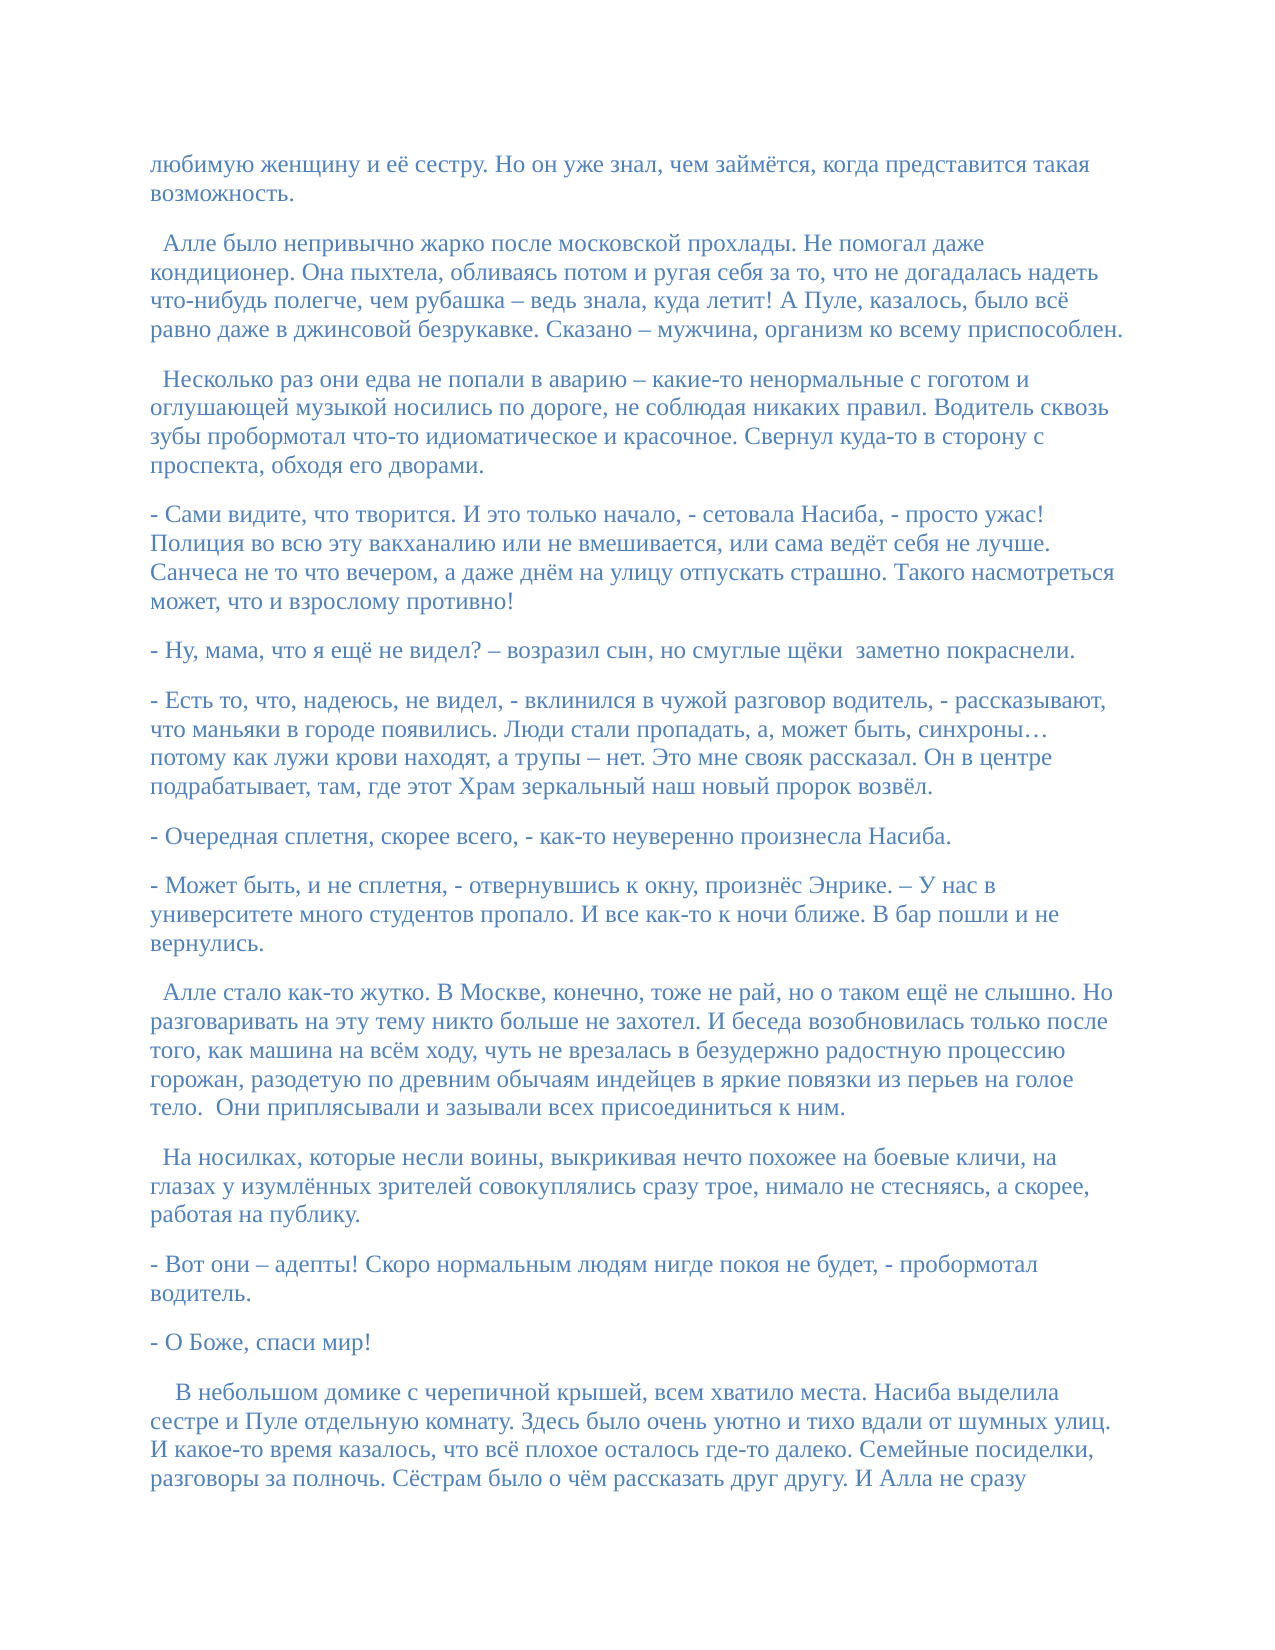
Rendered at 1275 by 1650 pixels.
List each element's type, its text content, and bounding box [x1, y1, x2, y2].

text - Ну, мама, что я ещё не видел? – возразил сын, но смуглые щёки заметно покраснели. [150, 636, 1125, 664]
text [150, 150, 1125, 207]
text Несколько раз они едва не попали в аварию – какие-то ненормальные с гоготом и оглушающей музыкой носились по дороге, не соблюдая никаких правил. Водитель сквозь зубы пробормотал что-то идиоматическое и красочное. Свернул куда-то в сторону с проспекта, обходя его дворами. [150, 364, 1125, 479]
text - Очередная сплетня, скорее всего, - как-то неуверенно произнесла Насиба. [150, 821, 1125, 850]
text Алле было непривычно жарко после московской прохлады. Не помогал даже кондиционер. Она пыхтела, обливаясь потом и ругая себя за то, что не догадалась надеть что-нибудь полегче, чем рубашка – ведь знала, куда летит! А Пуле, казалось, было всё равно даже в джинсовой безрукавке. Сказано – мужчина, организм ко всему приспособлен. [150, 228, 1125, 343]
text - Есть то, что, надеюсь, не видел, - вклинился в чужой разговор водитель, - рассказывают, что маньяки в городе появились. Люди стали пропадать, а, может быть, синхроны… потому как лужи крови находят, а трупы – нет. Это мне свояк рассказал. Он в центре подрабатывает, там, где этот Храм зеркальный наш новый пророк возвёл. [150, 685, 1125, 800]
text - О Боже, спаси мир! [150, 1328, 1125, 1357]
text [150, 1377, 1125, 1492]
text - Может быть, и не сплетня, - отвернувшись к окну, произнёс Энрике. – У нас в университете много студентов пропало. И все как-то к ночи ближе. В бар пошли и не вернулись. [150, 871, 1125, 957]
text - Сами видите, что творится. И это только начало, - сетовала Насиба, - просто ужас! Полиция во всю эту вакханалию или не вмешивается, или сама ведёт себя не лучше. Санчеса не то что вечером, а даже днём на улицу отпускать страшно. Такого насмотреться может, что и взрослому противно! [150, 500, 1125, 615]
text - Вот они – адепты! Скоро нормальным людям нигде покоя не будет, - пробормотал водитель. [150, 1249, 1125, 1307]
text На носилках, которые несли воины, выкрикивая нечто похожее на боевые кличи, на глазах у изумлённых зрителей совокуплялись сразу трое, нимало не стесняясь, а скорее, работая на публику. [150, 1142, 1125, 1229]
text Алле стало как-то жутко. В Москве, конечно, тоже не рай, но о таком ещё не слышно. Но разговаривать на эту тему никто больше не захотел. И беседа возобновилась только после того, как машина на всём ходу, чуть не врезалась в безудержно радостную процессию горожан, разодетую по древним обычаям индейцев в яркие повязки из перьев на голое тело. Они приплясывали и зазывали всех присоединиться к ним. [150, 978, 1125, 1122]
